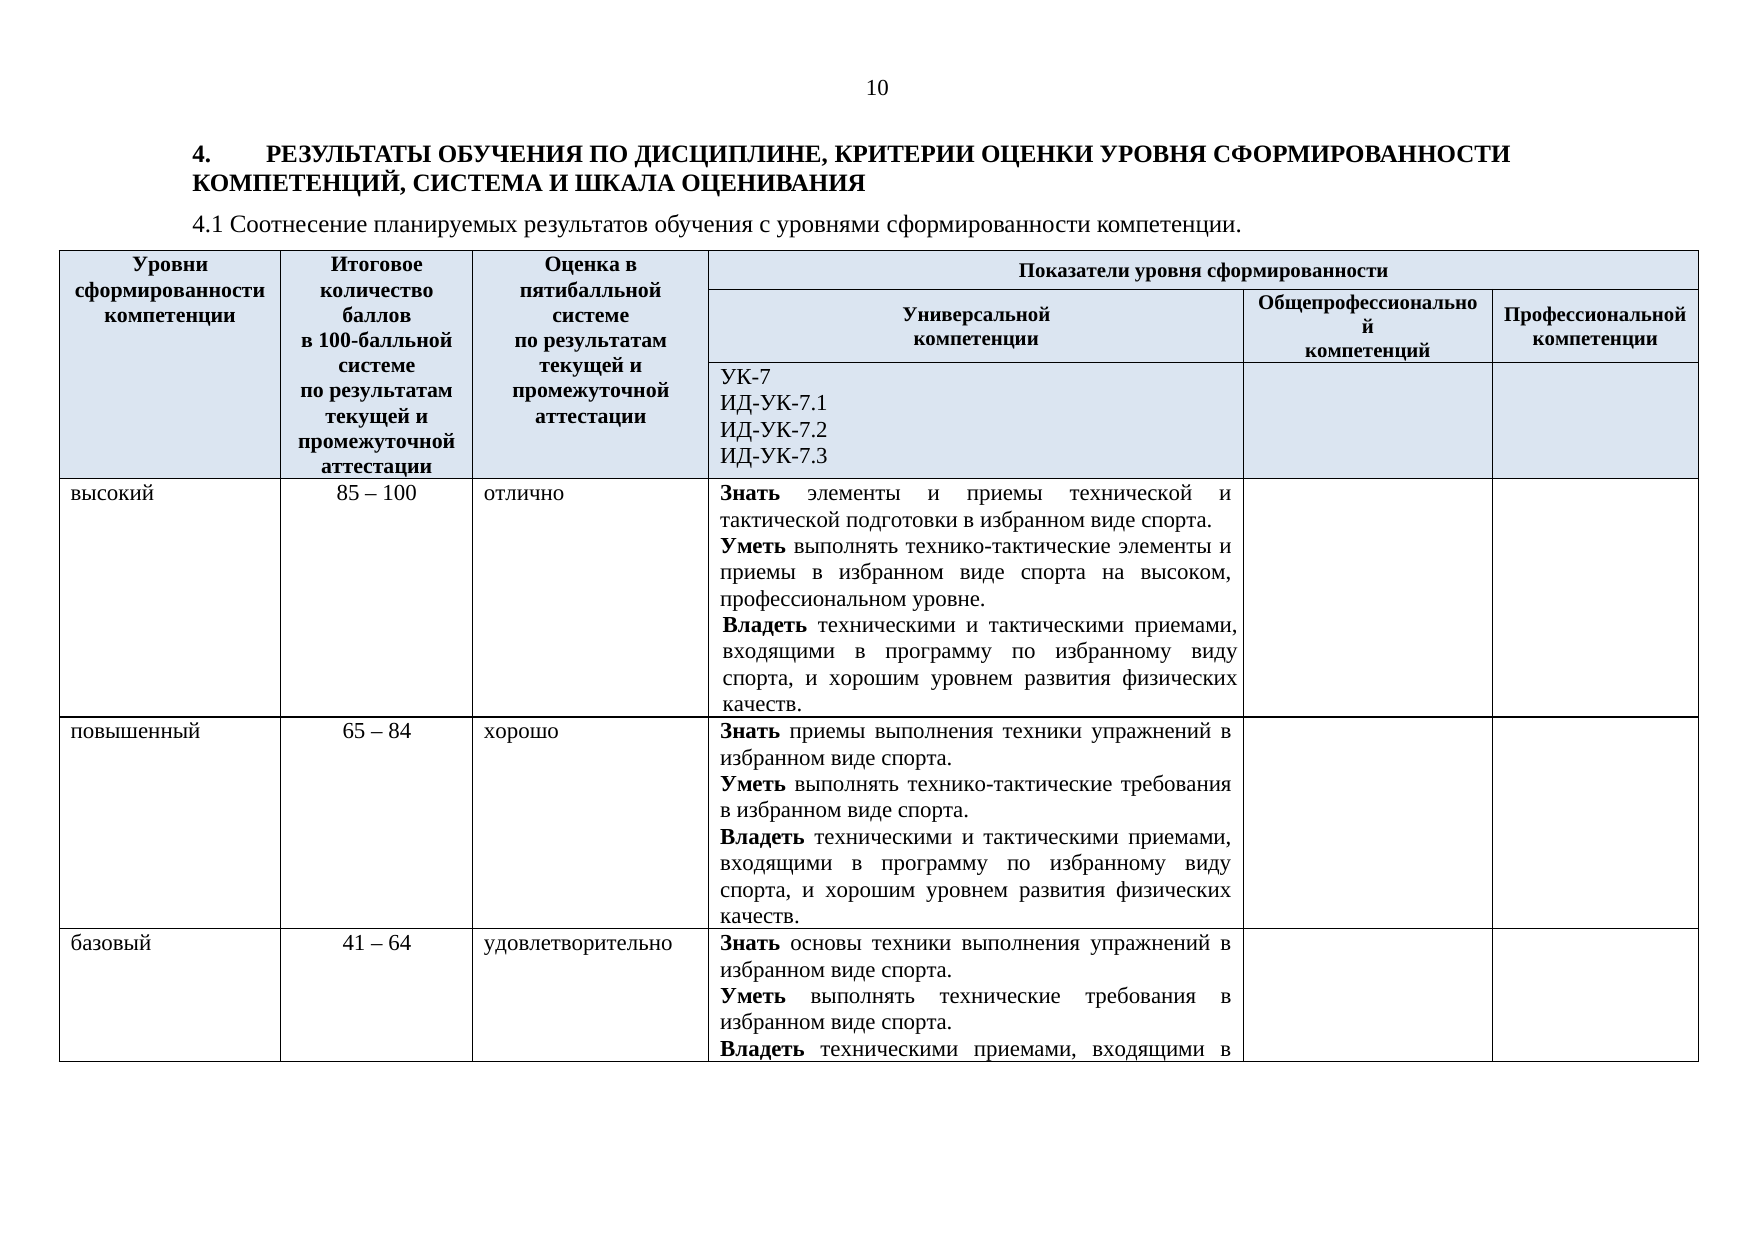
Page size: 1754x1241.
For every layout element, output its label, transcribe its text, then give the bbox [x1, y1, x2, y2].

table_header Итоговое количество баллов в 100-балльной системе по результатам текущей и промежуточной аттестации [281, 251, 472, 478]
table_cell Знать приемы выполнения техники упражнений в избранном виде спорта. Уметь выполнять технико-тактические требования в избранном виде спорта. Владеть техническими и тактическими приемами, входящими в программу по избранному виду спорта, и хорошим уровнем развития физических качеств. [709, 718, 1243, 928]
table_cell [1244, 363, 1492, 478]
table_cell [1244, 718, 1492, 928]
subtitle РЕЗУЛЬТАТЫ ОБУЧЕНИЯ ПО ДИСЦИПЛИНЕ, КРИТЕРИИ ОЦЕНКИ УРОВНЯ СФОРМИРОВАННОСТИ КОМПЕТЕНЦИЙ, СИСТЕМА И ШКАЛА ОЦЕНИВАНИЯ [192, 139, 1636, 197]
table_cell Профессиональной компетенции [1493, 290, 1698, 362]
table_header Оценка в пятибалльной системе по результатам текущей и промежуточной аттестации [473, 251, 708, 478]
table_cell [1493, 929, 1698, 1061]
table_cell 85 – 100 [281, 479, 472, 716]
subtitle 4.1 Соотнесение планируемых результатов обучения с уровнями сформированности компетенции. [192, 209, 1636, 238]
table_cell Универсальной компетенции [709, 290, 1243, 362]
table_cell удовлетворительно [473, 929, 708, 1061]
table_cell 41 – 64 [281, 929, 472, 1061]
table_cell [1244, 929, 1492, 1061]
table_cell базовый [60, 929, 280, 1061]
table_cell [709, 929, 1243, 1061]
table_cell УК-7 ИД-УК-7.1 ИД-УК-7.2 ИД-УК-7.3 [709, 363, 1243, 478]
table_cell [1493, 479, 1698, 716]
table_cell отлично [473, 479, 708, 716]
table_cell [1493, 718, 1698, 928]
table_header Уровни сформированности компетенции [60, 251, 280, 478]
table_cell 65 – 84 [281, 718, 472, 928]
table_cell [1244, 479, 1492, 716]
table_cell Общепрофессиональной компетенций [1244, 290, 1492, 362]
table_cell Знать элементы и приемы технической и тактической подготовки в избранном виде спорта. Уметь выполнять технико-тактические элементы и приемы в избранном виде спорта на высоком, профессиональном уровне. Владеть техническими и тактическими приемами, входящими в программу по избранному виду спорта, и хорошим уровнем развития физических качеств. [709, 479, 1243, 716]
table_cell повышенный [60, 718, 280, 928]
table_header Показатели уровня сформированности [709, 251, 1698, 289]
table_cell хорошо [473, 718, 708, 928]
table_cell [1493, 363, 1698, 478]
table_cell высокий [60, 479, 280, 716]
